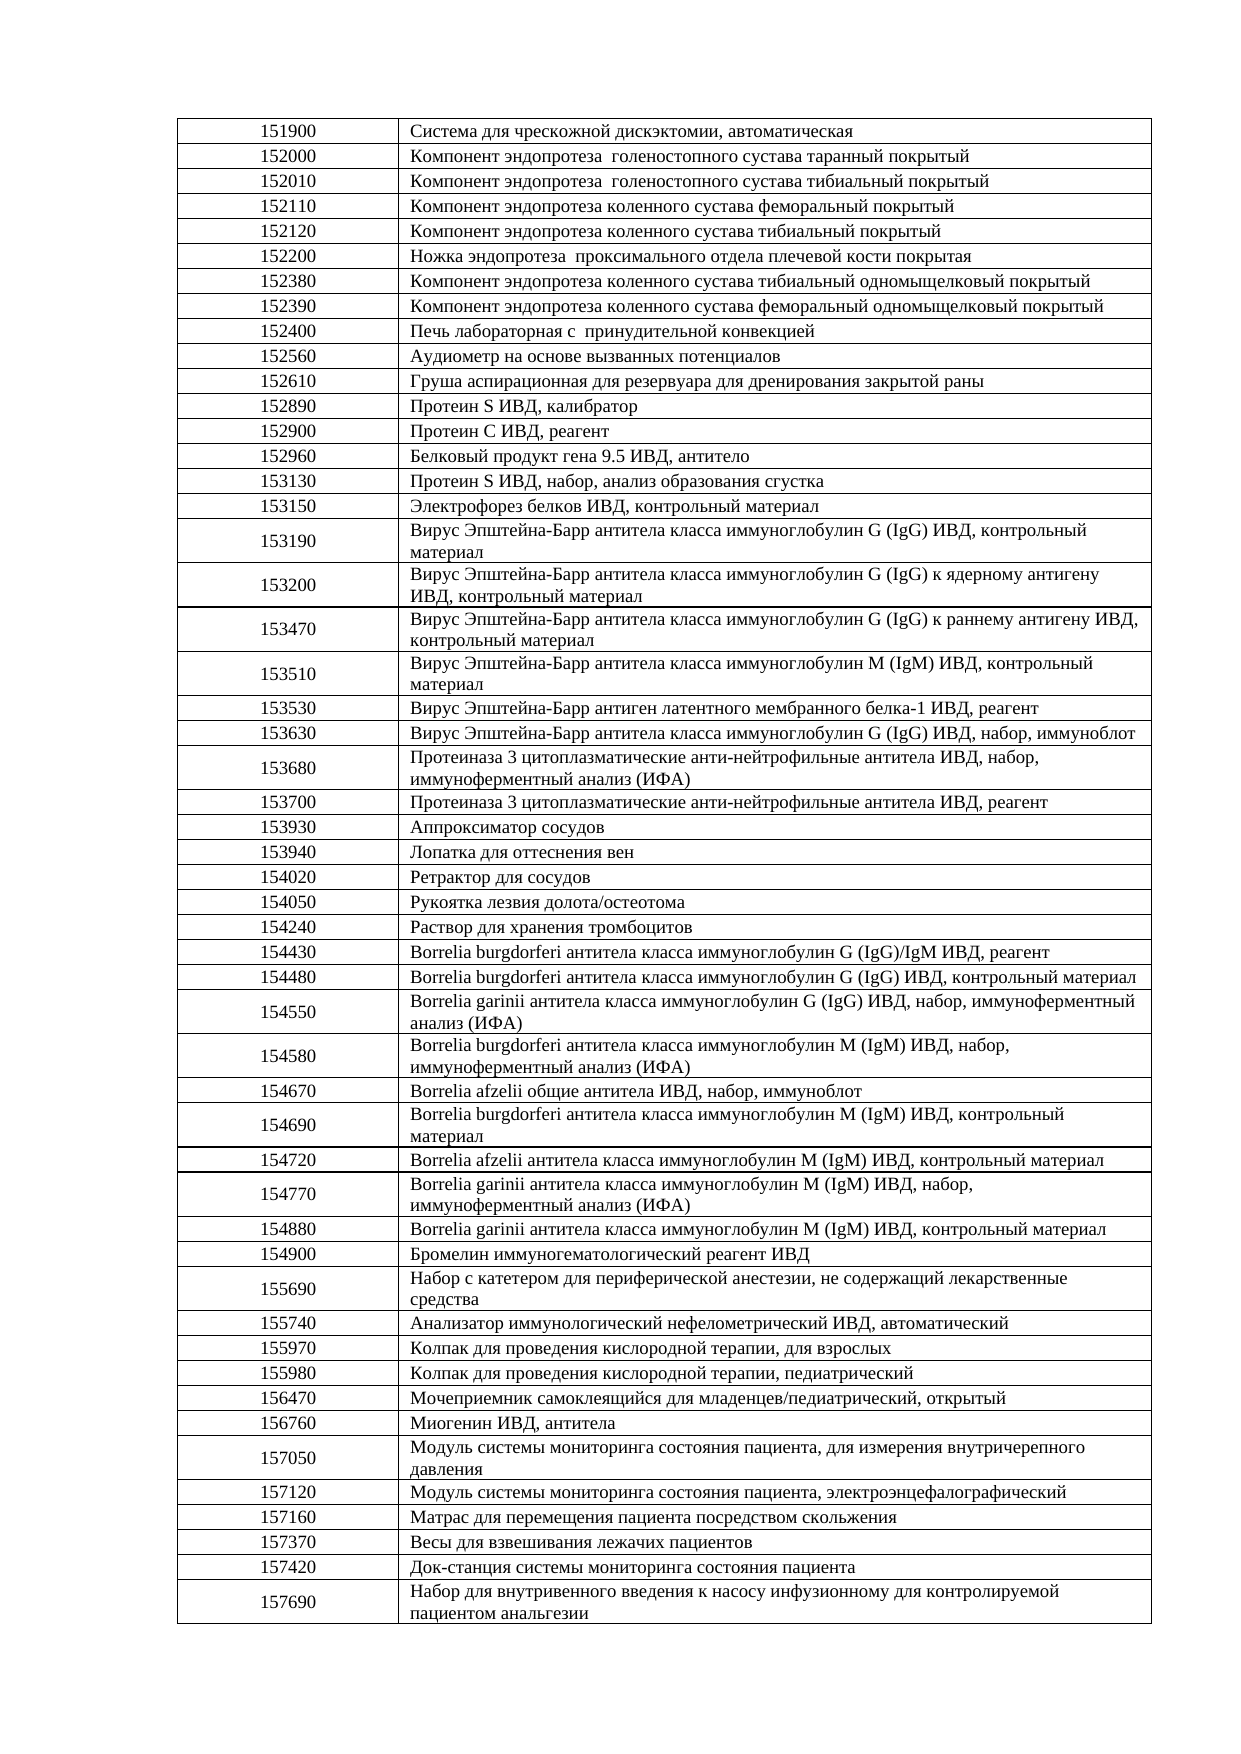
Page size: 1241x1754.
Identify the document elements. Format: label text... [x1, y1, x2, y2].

table_cell Протеиназа 3 цитоплазматические анти-нейтрофильные антитела ИВД, реагент [399, 790, 1151, 814]
table_cell 157370 [178, 1530, 398, 1554]
table_cell Электрофорез белков ИВД, контрольный материал [399, 494, 1151, 518]
table_cell Протеиназа 3 цитоплазматические анти-нейтрофильные антитела ИВД, набор, иммуноферментный анализ (ИФА) [399, 746, 1151, 789]
table_cell Borrelia afzelii антитела класса иммуноглобулин M (IgM) ИВД, контрольный материал [399, 1148, 1151, 1171]
table_cell 157050 [178, 1436, 398, 1479]
table_cell Печь лабораторная с принудительной конвекцией [399, 319, 1151, 343]
table_cell Borrelia garinii антитела класса иммуноглобулин M (IgM) ИВД, набор, иммуноферментный анализ (ИФА) [399, 1173, 1151, 1216]
table_cell Borrelia garinii антитела класса иммуноглобулин M (IgM) ИВД, контрольный материал [399, 1217, 1151, 1241]
table_cell Протеин S ИВД, набор, анализ образования сгустка [399, 469, 1151, 493]
table_cell 154430 [178, 940, 398, 964]
table_cell 152960 [178, 444, 398, 468]
table_cell Вирус Эпштейна-Барр антитела класса иммуноглобулин G (IgG) к раннему антигену ИВД, контрольный материал [399, 608, 1151, 651]
table_cell 153190 [178, 519, 398, 562]
table_cell 153530 [178, 696, 398, 720]
table_cell Компонент эндопротеза коленного сустава тибиальный покрытый [399, 219, 1151, 243]
table_cell 154720 [178, 1148, 398, 1171]
table_cell 153940 [178, 840, 398, 864]
table_cell Модуль системы мониторинга состояния пациента, электроэнцефалографический [399, 1480, 1151, 1504]
table_cell Вирус Эпштейна-Барр антитела класса иммуноглобулин М (IgМ) ИВД, контрольный материал [399, 652, 1151, 695]
table_cell Рукоятка лезвия долота/остеотома [399, 890, 1151, 914]
table_cell 157160 [178, 1505, 398, 1529]
table_cell 153150 [178, 494, 398, 518]
table_cell 154770 [178, 1173, 398, 1216]
table_cell 156760 [178, 1411, 398, 1435]
table_cell 155740 [178, 1311, 398, 1335]
table_cell Вирус Эпштейна-Барр антитела класса иммуноглобулин G (IgG) к ядерному антигену ИВД, контрольный материал [399, 563, 1151, 606]
table_cell Borrelia burgdorferi антитела класса иммуноглобулин G (IgG)/IgM ИВД, реагент [399, 940, 1151, 964]
table_cell Анализатор иммунологический нефелометрический ИВД, автоматический [399, 1311, 1151, 1335]
table_cell 153930 [178, 815, 398, 839]
table_cell Весы для взвешивания лежачих пациентов [399, 1530, 1151, 1554]
table_cell Вирус Эпштейна-Барр антиген латентного мембранного белка-1 ИВД, реагент [399, 696, 1151, 720]
table_cell 156470 [178, 1386, 398, 1410]
table_cell Груша аспирационная для резервуара для дренирования закрытой раны [399, 369, 1151, 393]
table_cell Ретрактор для сосудов [399, 865, 1151, 889]
table_cell Мочеприемник самоклеящийся для младенцев/педиатрический, открытый [399, 1386, 1151, 1410]
table_cell 157690 [178, 1580, 398, 1623]
table_cell Бромелин иммуногематологический реагент ИВД [399, 1242, 1151, 1266]
table_cell Матрас для перемещения пациента посредством скольжения [399, 1505, 1151, 1529]
table_cell Колпак для проведения кислородной терапии, для взрослых [399, 1336, 1151, 1360]
table_cell Вирус Эпштейна-Барр антитела класса иммуноглобулин G (IgG) ИВД, контрольный материал [399, 519, 1151, 562]
table_cell Лопатка для оттеснения вен [399, 840, 1151, 864]
table_cell 152200 [178, 244, 398, 268]
table_cell Borrelia burgdorferi антитела класса иммуноглобулин G (IgG) ИВД, контрольный материал [399, 965, 1151, 989]
table_cell 153680 [178, 746, 398, 789]
table_cell 152400 [178, 319, 398, 343]
table_cell Док-станция системы мониторинга состояния пациента [399, 1555, 1151, 1579]
table_cell 152900 [178, 419, 398, 443]
table_cell Компонент эндопротеза коленного сустава тибиальный одномыщелковый покрытый [399, 269, 1151, 293]
table_cell 154580 [178, 1034, 398, 1077]
table_cell Модуль системы мониторинга состояния пациента, для измерения внутричерепного давления [399, 1436, 1151, 1479]
table_cell Аппроксиматор сосудов [399, 815, 1151, 839]
table_cell Компонент эндопротеза голеностопного сустава тибиальный покрытый [399, 169, 1151, 193]
table_cell 151900 [178, 119, 398, 143]
table_cell 152390 [178, 294, 398, 318]
table_cell 152560 [178, 344, 398, 368]
table_cell Колпак для проведения кислородной терапии, педиатрический [399, 1361, 1151, 1385]
table_cell Компонент эндопротеза коленного сустава феморальный одномыщелковый покрытый [399, 294, 1151, 318]
table_cell 153470 [178, 608, 398, 651]
table_cell 155970 [178, 1336, 398, 1360]
table_cell Набор с катетером для периферической анестезии, не содержащий лекарственные средства [399, 1267, 1151, 1310]
table_cell Протеин S ИВД, калибратор [399, 394, 1151, 418]
table_cell Borrelia burgdorferi антитела класса иммуноглобулин M (IgM) ИВД, контрольный материал [399, 1103, 1151, 1146]
table_cell 152110 [178, 194, 398, 218]
table_cell Белковый продукт гена 9.5 ИВД, антитело [399, 444, 1151, 468]
table_cell 154690 [178, 1103, 398, 1146]
table_cell 153630 [178, 721, 398, 745]
table_cell Ножка эндопротеза проксимального отдела плечевой кости покрытая [399, 244, 1151, 268]
table_cell Borrelia garinii антитела класса иммуноглобулин G (IgG) ИВД, набор, иммуноферментный анализ (ИФА) [399, 990, 1151, 1033]
table_cell Раствор для хранения тромбоцитов [399, 915, 1151, 939]
table_cell 152380 [178, 269, 398, 293]
table_cell 152000 [178, 144, 398, 168]
table_cell 154020 [178, 865, 398, 889]
table_cell 153200 [178, 563, 398, 606]
table_cell 152010 [178, 169, 398, 193]
table_cell Набор для внутривенного введения к насосу инфузионному для контролируемой пациентом анальгезии [399, 1580, 1151, 1623]
table_cell 157420 [178, 1555, 398, 1579]
table_cell 157120 [178, 1480, 398, 1504]
table_cell 155690 [178, 1267, 398, 1310]
table_cell Аудиометр на основе вызванных потенциалов [399, 344, 1151, 368]
table_cell 154050 [178, 890, 398, 914]
table_cell 154670 [178, 1078, 398, 1102]
table_cell Вирус Эпштейна-Барр антитела класса иммуноглобулин G (IgG) ИВД, набор, иммуноблот [399, 721, 1151, 745]
table_cell Протеин С ИВД, реагент [399, 419, 1151, 443]
table_cell Компонент эндопротеза коленного сустава феморальный покрытый [399, 194, 1151, 218]
table_cell Компонент эндопротеза голеностопного сустава таранный покрытый [399, 144, 1151, 168]
table_cell Система для чрескожной дискэктомии, автоматическая [399, 119, 1151, 143]
table_cell Borrelia burgdorferi антитела класса иммуноглобулин M (IgM) ИВД, набор, иммуноферментный анализ (ИФА) [399, 1034, 1151, 1077]
table_cell 154480 [178, 965, 398, 989]
table_cell 153700 [178, 790, 398, 814]
table_cell 155980 [178, 1361, 398, 1385]
table_cell 154240 [178, 915, 398, 939]
table_cell 152610 [178, 369, 398, 393]
table_cell Миогенин ИВД, антитела [399, 1411, 1151, 1435]
table_cell Borrelia afzelii общие антитела ИВД, набор, иммуноблот [399, 1078, 1151, 1102]
table_cell 154880 [178, 1217, 398, 1241]
table_cell 154900 [178, 1242, 398, 1266]
table_cell 152890 [178, 394, 398, 418]
table_cell 153510 [178, 652, 398, 695]
table_cell 152120 [178, 219, 398, 243]
table_cell 154550 [178, 990, 398, 1033]
table_cell 153130 [178, 469, 398, 493]
